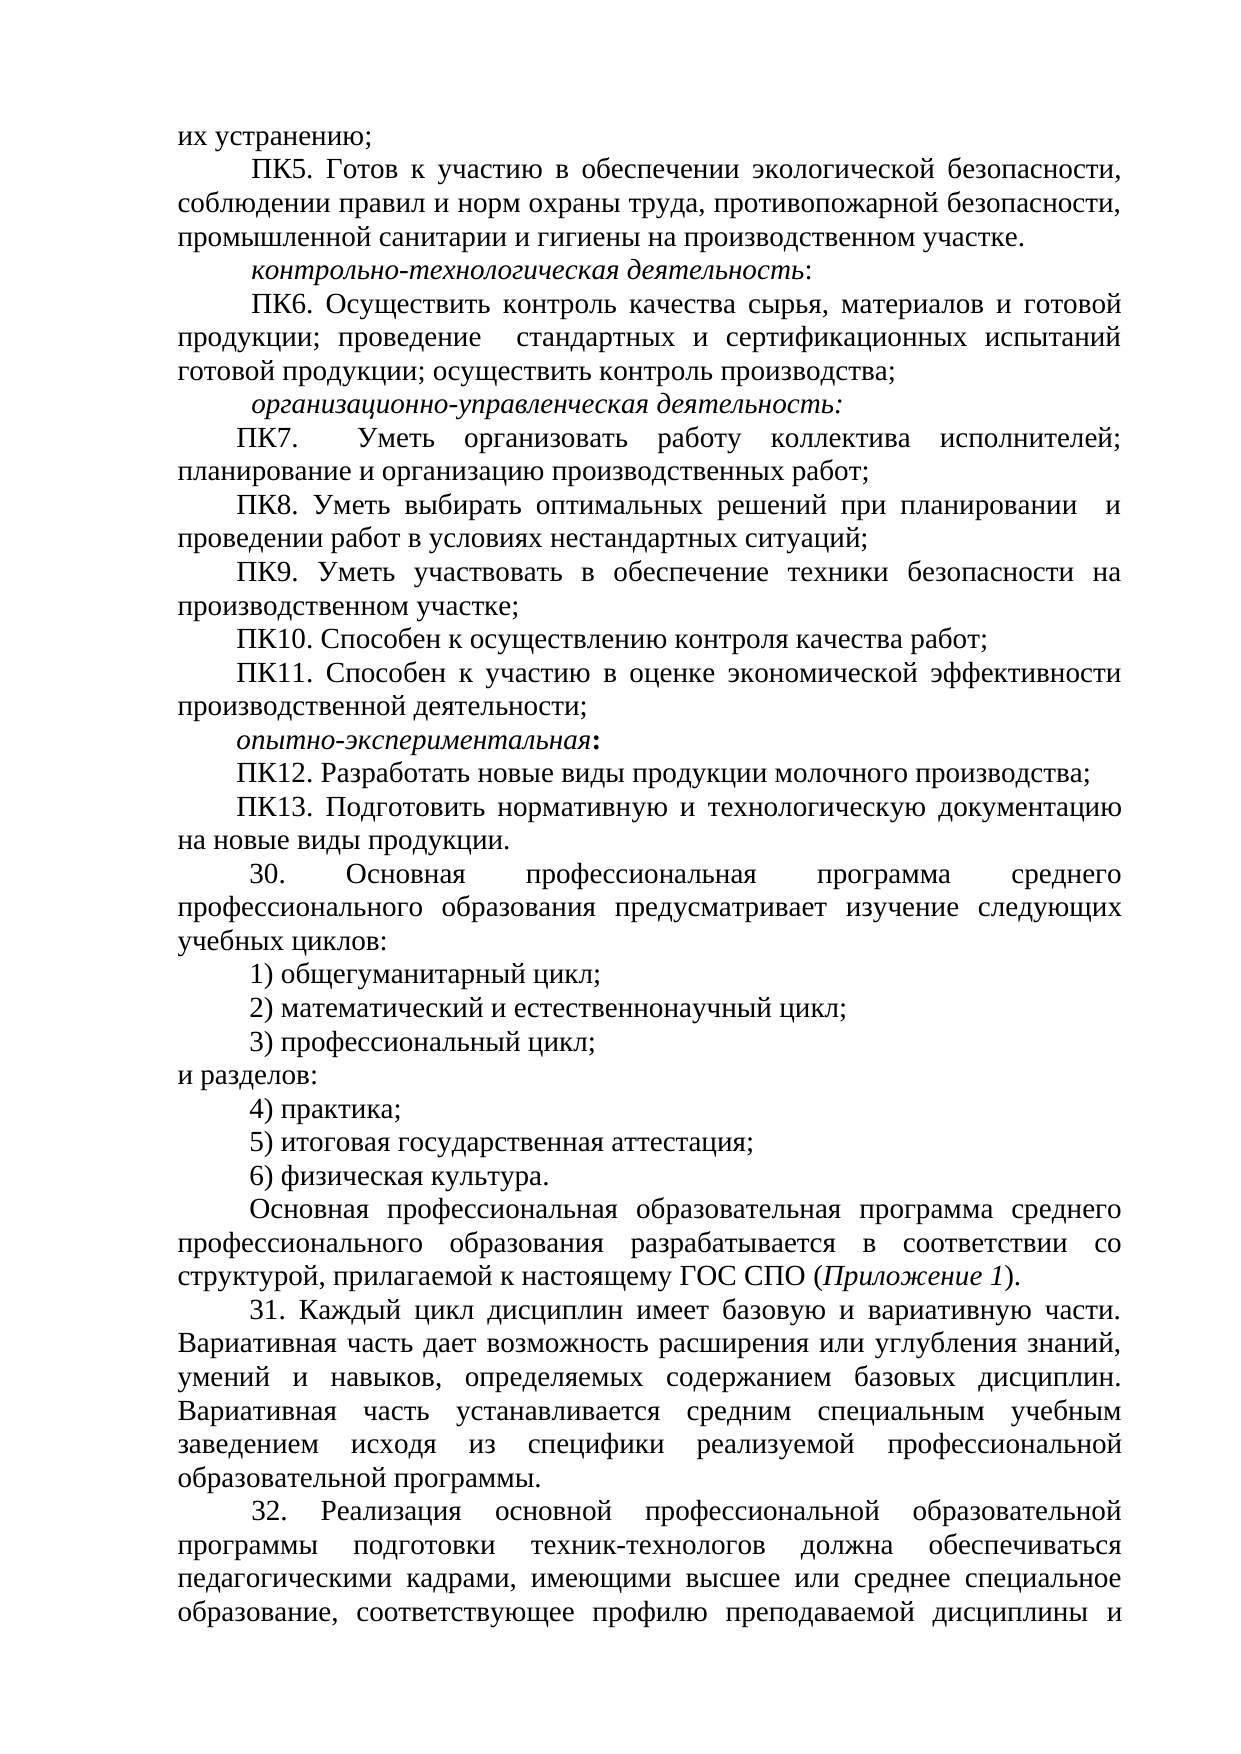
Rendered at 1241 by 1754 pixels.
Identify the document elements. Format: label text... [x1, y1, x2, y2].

text 6) физическая культура. [177, 1158, 1122, 1191]
text Основная профессиональная образовательная программа среднего профессионального образования разрабатывается в соответствии со структурой, прилагаемой к настоящему ГОС СПО (Приложение 1). [177, 1191, 1122, 1292]
text ПК12. Разработать новые виды продукции молочного производства; [177, 755, 1122, 789]
text контрольно-технологическая деятельность: [177, 252, 1122, 286]
text 3) профессиональный цикл; [177, 1024, 1122, 1057]
text 5) итоговая государственная аттестация; [177, 1124, 1122, 1158]
text ПК10. Способен к осуществлению контроля качества работ; [177, 621, 1122, 655]
text ПК13. Подготовить нормативную и технологическую документацию на новые виды продукции. [177, 789, 1122, 856]
text 4) практика; [177, 1091, 1122, 1124]
text ПК7. Уметь организовать работу коллектива исполнителей; планирование и организацию производственных работ; [177, 420, 1122, 487]
text и разделов: [177, 1057, 1122, 1091]
text организационно-управленческая деятельность: [177, 386, 1122, 420]
text ПК8. Уметь выбирать оптимальных решений при планировании и проведении работ в условиях нестандартных ситуаций; [177, 487, 1122, 554]
text опытно-экспериментальная: [177, 722, 1122, 755]
list ПК6. Осуществить контроль качества сырья, материалов и готовой продукции; проведение стандартных и сертификационных испытаний готовой продукции; осуществить контроль производства; [177, 286, 1122, 386]
text 2) математический и естественнонаучный цикл; [177, 990, 1122, 1024]
text 1) общегуманитарный цикл; [177, 957, 1122, 990]
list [177, 118, 1122, 152]
text ПК9. Уметь участвовать в обеспечение техники безопасности на производственном участке; [177, 554, 1122, 621]
text ПК11. Способен к участию в оценке экономической эффективности производственной деятельности; [177, 655, 1122, 722]
list ПК5. Готов к участию в обеспечении экологической безопасности, соблюдении правил и норм охраны труда, противопожарной безопасности, промышленной санитарии и гигиены на производственном участке. [177, 152, 1122, 252]
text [177, 1493, 1122, 1627]
text 30. Основная профессиональная программа среднего профессионального образования предусматривает изучение следующих учебных циклов: [177, 856, 1122, 957]
text 31. Каждый цикл дисциплин имеет базовую и вариативную части. Вариативная часть дает возможность расширения или углубления знаний, умений и навыков, определяемых содержанием базовых дисциплин. Вариативная часть устанавливается средним специальным учебным заведением исходя из специфики реализуемой профессиональной образовательной программы. [177, 1292, 1122, 1493]
